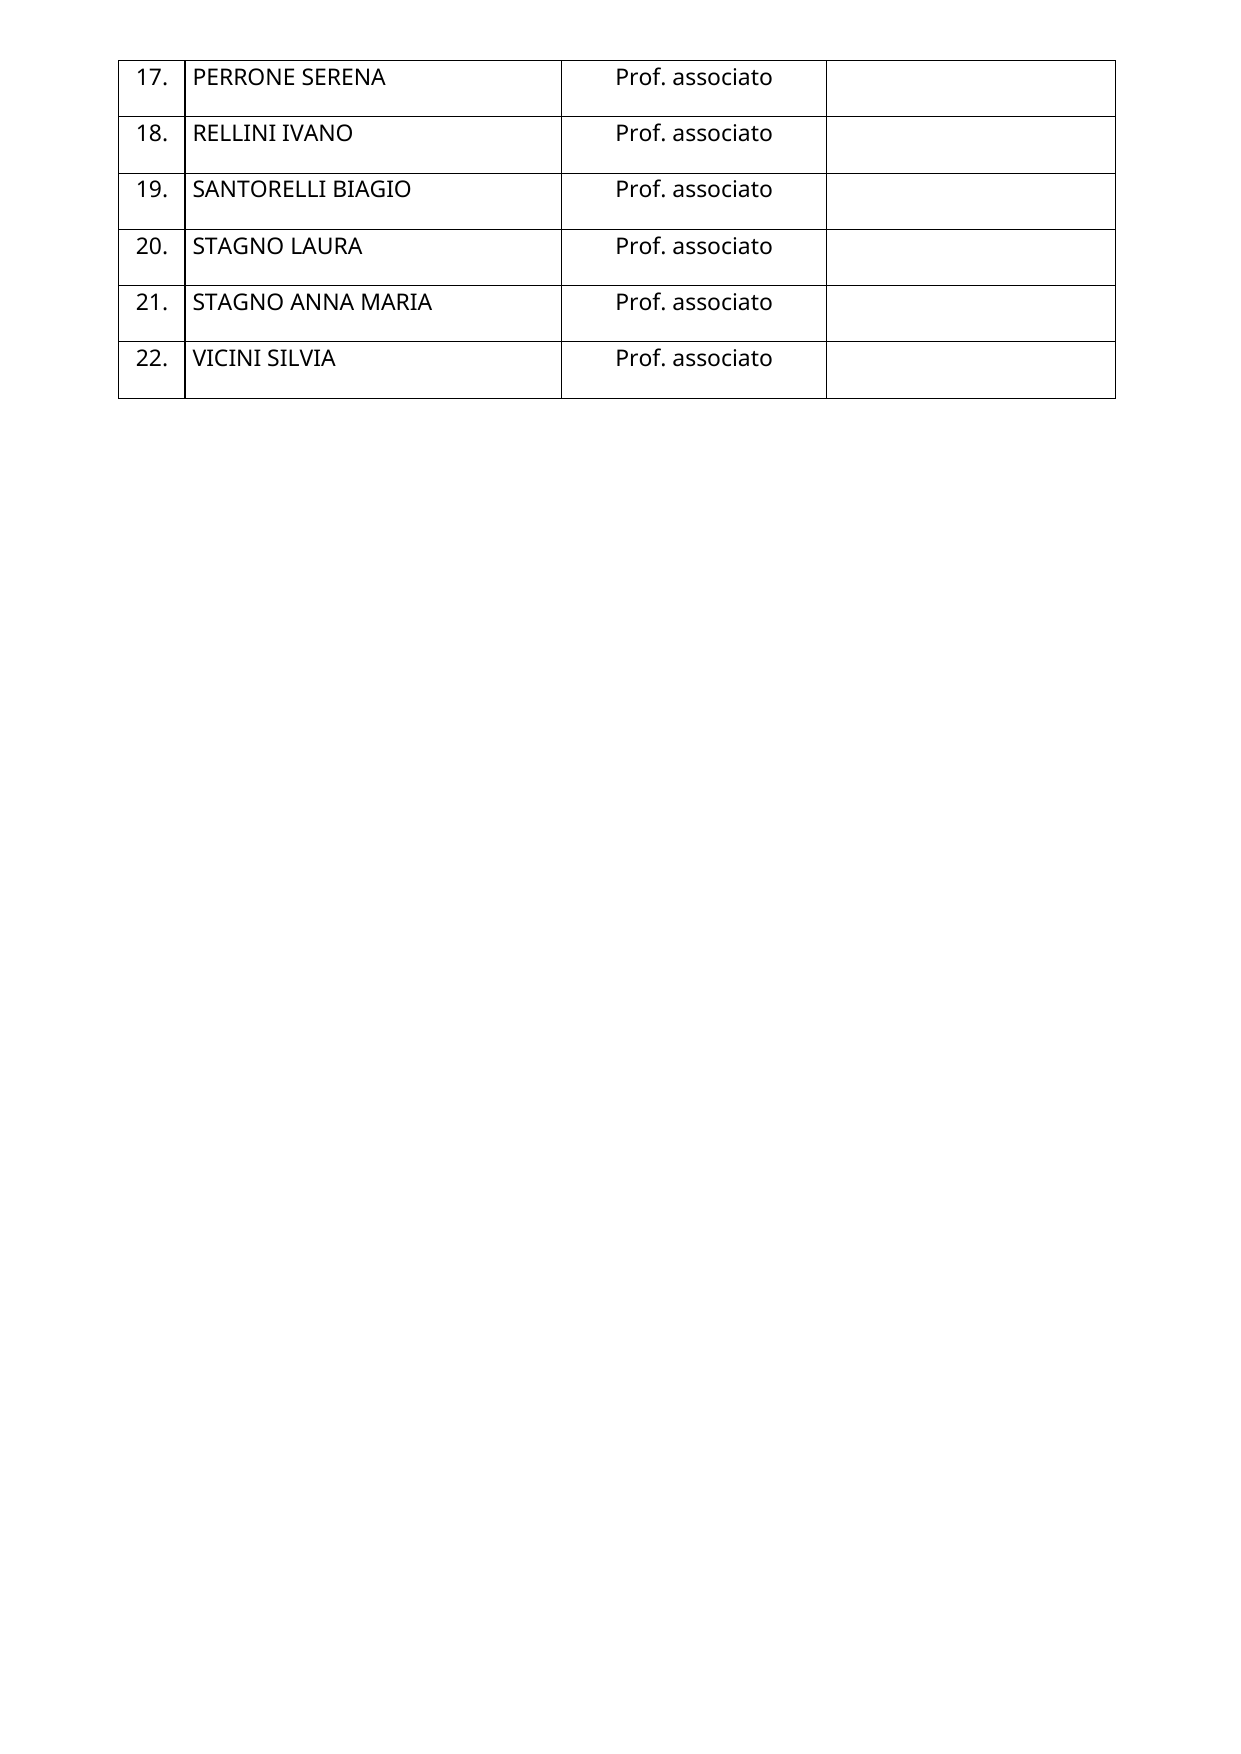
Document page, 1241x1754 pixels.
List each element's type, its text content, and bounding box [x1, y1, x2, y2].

table_cell RELLINI IVANO [186, 117, 561, 172]
table_cell 21. [119, 286, 184, 341]
table_cell Prof. associato [562, 174, 826, 229]
table_cell 17. [119, 61, 184, 116]
table_cell 18. [119, 117, 184, 172]
table_cell PERRONE SERENA [186, 61, 561, 116]
table_cell [827, 117, 1115, 172]
table_cell VICINI SILVIA [186, 342, 561, 397]
table_cell STAGNO LAURA [186, 230, 561, 285]
table_cell Prof. associato [562, 61, 826, 116]
table_cell [827, 230, 1115, 285]
table_cell Prof. associato [562, 342, 826, 397]
table_cell Prof. associato [562, 286, 826, 341]
table_cell Prof. associato [562, 230, 826, 285]
table_cell SANTORELLI BIAGIO [186, 174, 561, 229]
table_cell 20. [119, 230, 184, 285]
table_cell 19. [119, 174, 184, 229]
table_cell STAGNO ANNA MARIA [186, 286, 561, 341]
table_cell [827, 286, 1115, 341]
table_cell 22. [119, 342, 184, 397]
table_cell [827, 61, 1115, 116]
table_cell [827, 342, 1115, 397]
table_cell [827, 174, 1115, 229]
table_cell Prof. associato [562, 117, 826, 172]
